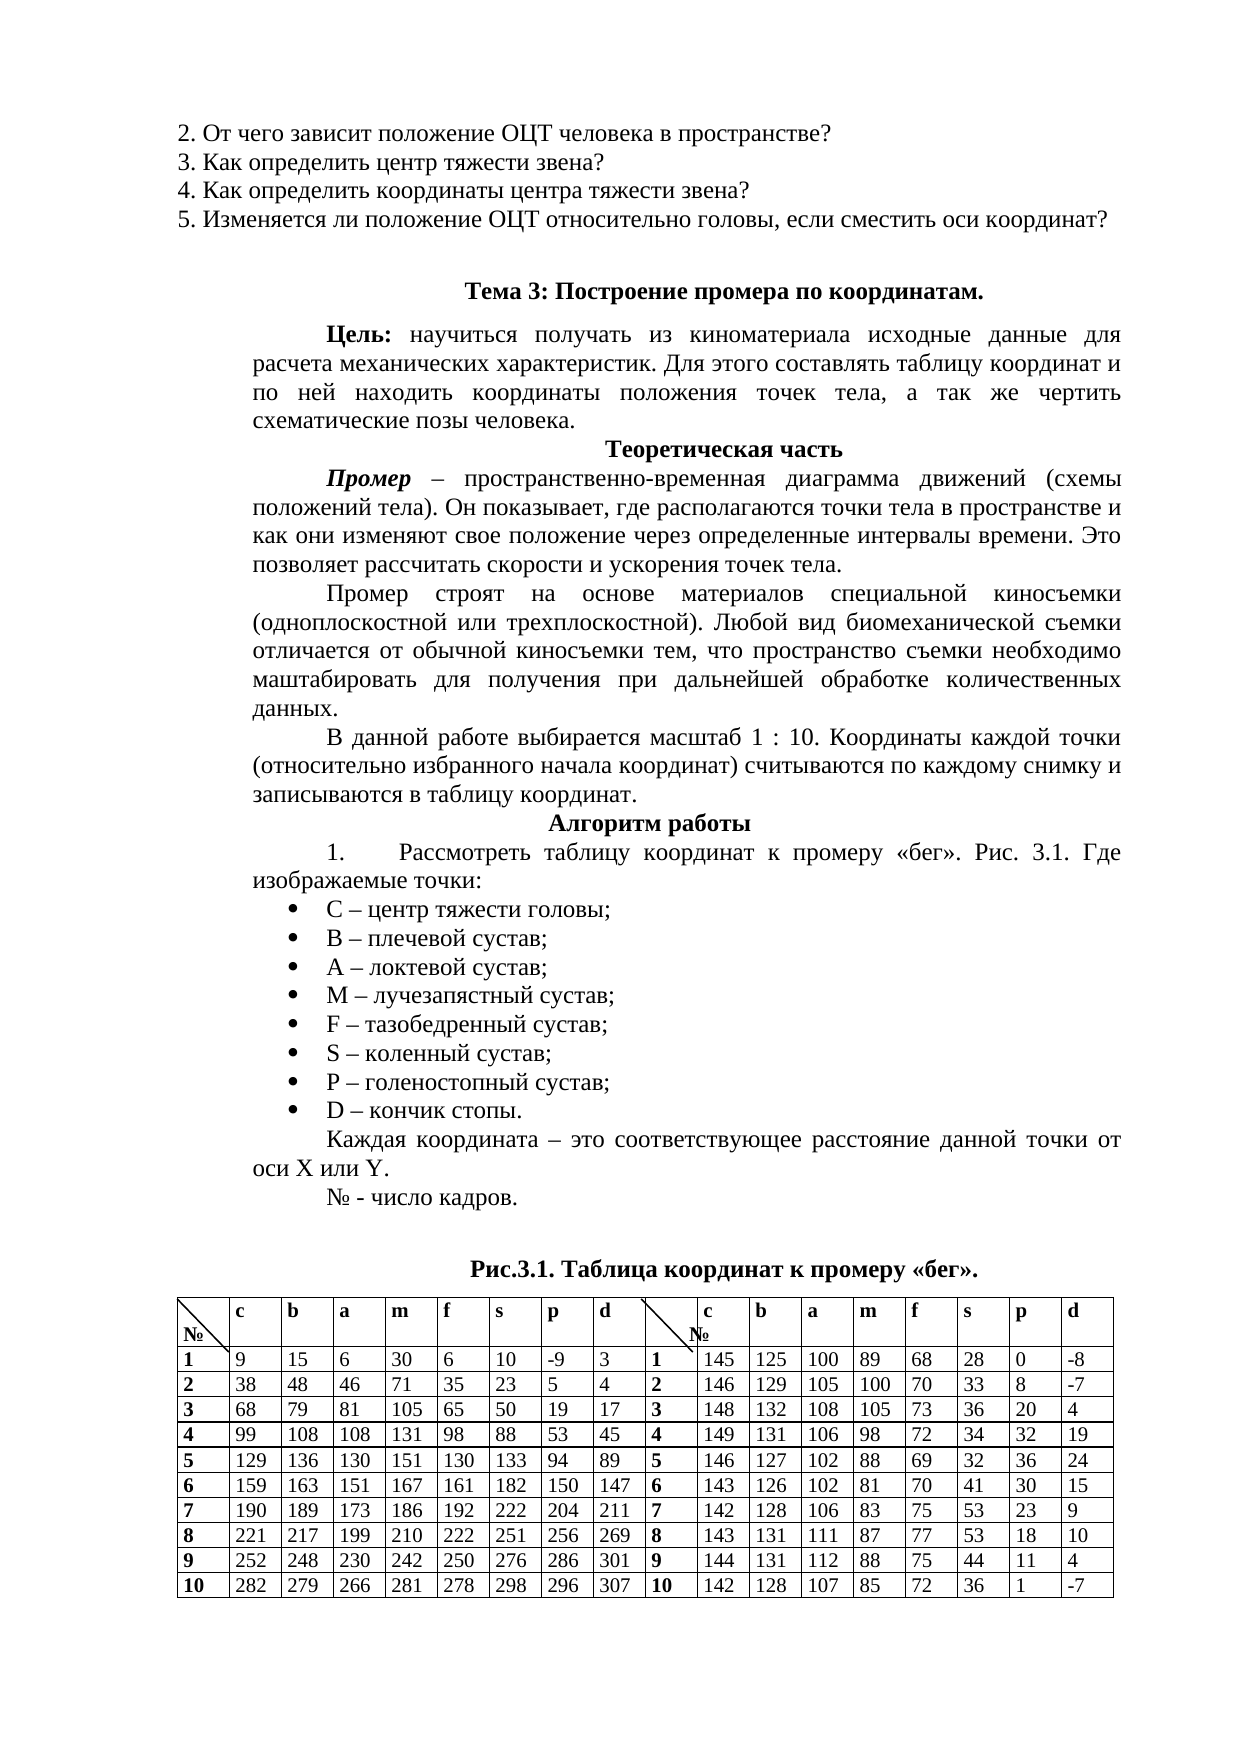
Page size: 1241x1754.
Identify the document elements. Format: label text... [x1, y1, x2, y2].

table_cell 68 [230, 1397, 281, 1421]
table_cell 128 [750, 1573, 801, 1597]
table_cell 81 [334, 1397, 385, 1421]
table_cell 298 [490, 1573, 541, 1597]
table_cell 125 [750, 1347, 801, 1371]
list B – плечевой сустав; [288, 923, 1122, 952]
table_cell 8 [178, 1523, 229, 1547]
table_cell 5 [646, 1448, 697, 1472]
table_cell 4 [178, 1423, 229, 1446]
text Цель: научиться получать из киноматериала исходные данные для расчета механических характеристик. Для этого составлять таблицу координат и по ней находить координаты положения точек тела, а так же чертить схематические позы человека. [252, 319, 1122, 434]
table_cell 1 [178, 1347, 229, 1371]
table_cell 222 [438, 1523, 489, 1547]
table_header Sy № [646, 1298, 697, 1346]
table_header b [750, 1298, 801, 1346]
table_cell 9 [646, 1548, 697, 1572]
list D – кончик стопы. [288, 1096, 1122, 1124]
table_cell 133 [490, 1448, 541, 1472]
table_cell 136 [282, 1448, 333, 1472]
table_cell -8 [1062, 1347, 1113, 1371]
table_cell 2 [646, 1372, 697, 1396]
table_cell 105 [854, 1397, 905, 1421]
table_header c [698, 1298, 749, 1346]
table_header a [802, 1298, 853, 1346]
table_cell 9 [230, 1347, 281, 1371]
table_cell 23 [1010, 1498, 1061, 1522]
table_cell 189 [282, 1498, 333, 1522]
text Каждая координата – это соответствующее расстояние данной точки от оси X или Y. [252, 1124, 1122, 1182]
table_cell 248 [282, 1548, 333, 1572]
table_cell 4 [646, 1423, 697, 1446]
table_cell 142 [698, 1498, 749, 1522]
table_cell 145 [698, 1347, 749, 1371]
table_cell 130 [438, 1448, 489, 1472]
table_header m [854, 1298, 905, 1346]
table_cell 105 [386, 1397, 437, 1421]
table_cell 30 [1010, 1473, 1061, 1497]
text 4. Как определить координаты центра тяжести звена? [177, 176, 1122, 204]
table_cell 4 [1062, 1548, 1113, 1572]
table_cell 83 [854, 1498, 905, 1522]
table_cell 167 [386, 1473, 437, 1497]
table_cell 173 [334, 1498, 385, 1522]
table_header Sx № [178, 1302, 220, 1346]
table_cell 3 [178, 1397, 229, 1421]
table_cell 2 [178, 1372, 229, 1396]
table_cell 1 [646, 1347, 697, 1371]
table_cell 100 [854, 1372, 905, 1396]
table_cell 88 [854, 1448, 905, 1472]
table_cell 186 [386, 1498, 437, 1522]
table_cell 108 [334, 1423, 385, 1446]
table_cell 88 [490, 1423, 541, 1446]
table_cell 45 [594, 1423, 645, 1446]
text Теоретическая часть [252, 434, 1122, 463]
table_cell 132 [750, 1397, 801, 1421]
table_cell 38 [230, 1372, 281, 1396]
table_cell 106 [802, 1498, 853, 1522]
table_cell 131 [750, 1548, 801, 1572]
table_header f [906, 1298, 957, 1346]
table_cell 131 [750, 1423, 801, 1446]
table_cell 28 [958, 1347, 1009, 1371]
table_cell 159 [230, 1473, 281, 1497]
table_cell 221 [230, 1523, 281, 1547]
table_cell 94 [542, 1448, 593, 1472]
text Промер – пространственно-временная диаграмма движений (схемы положений тела). Он показывает, где располагаются точки тела в пространстве и как они изменяют свое положение через определенные интервалы времени. Это позволяет рассчитать скорости и ускорения точек тела. [252, 463, 1122, 578]
table_cell 98 [438, 1423, 489, 1446]
table_cell 70 [906, 1372, 957, 1396]
list C – центр тяжести головы; [288, 894, 1122, 923]
table_cell 222 [490, 1498, 541, 1522]
table_cell 296 [542, 1573, 593, 1597]
table_cell 72 [906, 1573, 957, 1597]
table_cell 211 [594, 1498, 645, 1522]
table_cell 34 [958, 1423, 1009, 1446]
table_cell 163 [282, 1473, 333, 1497]
table_cell 33 [958, 1372, 1009, 1396]
table_cell 77 [906, 1523, 957, 1547]
table_cell 15 [282, 1347, 333, 1371]
table_cell 149 [698, 1423, 749, 1446]
table_cell 6 [646, 1473, 697, 1497]
table_cell 75 [906, 1498, 957, 1522]
table_cell 81 [854, 1473, 905, 1497]
table_header c [230, 1298, 281, 1346]
table_cell 111 [802, 1523, 853, 1547]
table_cell 190 [230, 1498, 281, 1522]
table_cell -9 [542, 1347, 593, 1371]
table_header s [958, 1298, 1009, 1346]
table_cell 10 [490, 1347, 541, 1371]
table_cell 69 [906, 1448, 957, 1472]
list M – лучезапястный сустав; [288, 981, 1122, 1009]
table_cell 286 [542, 1548, 593, 1572]
table_cell 301 [594, 1548, 645, 1572]
table_cell 18 [1010, 1523, 1061, 1547]
table_header p [542, 1298, 593, 1346]
table_cell 276 [490, 1548, 541, 1572]
table_cell 30 [386, 1347, 437, 1371]
table_cell 130 [334, 1448, 385, 1472]
text В данной работе выбирается масштаб 1 : 10. Координаты каждой точки (относительно избранного начала координат) считываются по каждому снимку и записываются в таблицу координат. [252, 722, 1122, 808]
table_header p [1010, 1298, 1061, 1346]
table_cell 19 [1062, 1423, 1113, 1446]
table_cell 3 [594, 1347, 645, 1371]
table_cell 192 [438, 1498, 489, 1522]
table_cell -7 [1062, 1573, 1113, 1597]
table_header s [490, 1298, 541, 1346]
table_cell 147 [594, 1473, 645, 1497]
text 2. От чего зависит положение ОЦТ человека в пространстве? [177, 118, 1122, 147]
table_cell 256 [542, 1523, 593, 1547]
table_cell 146 [698, 1448, 749, 1472]
table_header f [438, 1298, 489, 1346]
table_cell 107 [802, 1573, 853, 1597]
table_cell 148 [698, 1397, 749, 1421]
list S – коленный сустав; [288, 1038, 1122, 1067]
table_cell 128 [750, 1498, 801, 1522]
table_cell 10 [178, 1573, 229, 1597]
table_cell 73 [906, 1397, 957, 1421]
table_cell 98 [854, 1423, 905, 1446]
table_header m [386, 1298, 437, 1346]
table_cell 151 [334, 1473, 385, 1497]
table_cell 65 [438, 1397, 489, 1421]
table_cell 143 [698, 1473, 749, 1497]
table_cell 7 [178, 1498, 229, 1522]
table_cell 6 [178, 1473, 229, 1497]
table_cell 53 [958, 1523, 1009, 1547]
table_cell 9 [178, 1548, 229, 1572]
table_cell 278 [438, 1573, 489, 1597]
table_cell 108 [282, 1423, 333, 1446]
table_cell 108 [802, 1397, 853, 1421]
table_cell 150 [542, 1473, 593, 1497]
table_cell 131 [750, 1523, 801, 1547]
table_header a [334, 1298, 385, 1346]
table_cell 0 [1010, 1347, 1061, 1371]
table_cell 144 [698, 1548, 749, 1572]
table_cell 48 [282, 1372, 333, 1396]
table_cell 102 [802, 1448, 853, 1472]
text № - число кадров. [252, 1182, 1122, 1211]
table_cell 4 [1062, 1397, 1113, 1421]
table_cell 126 [750, 1473, 801, 1497]
table_cell 35 [438, 1372, 489, 1396]
table_cell 251 [490, 1523, 541, 1547]
table_cell 32 [1010, 1423, 1061, 1446]
table_cell 19 [542, 1397, 593, 1421]
table_cell 250 [438, 1548, 489, 1572]
text Промер строят на основе материалов специальной киносъемки (одноплоскостной или трехплоскостной). Любой вид биомеханической съемки отличается от обычной киносъемки тем, что пространство съемки необходимо маштабировать для получения при дальнейшей обработке количественных данных. [252, 578, 1122, 722]
table_cell 282 [230, 1573, 281, 1597]
table_cell 36 [1010, 1448, 1061, 1472]
text Алгоритм работы [177, 808, 1122, 837]
list P – голеностопный сустав; [288, 1067, 1122, 1096]
table_cell 266 [334, 1573, 385, 1597]
table_cell 89 [854, 1347, 905, 1371]
table_header b [282, 1298, 333, 1346]
table_cell 32 [958, 1448, 1009, 1472]
table_cell 79 [282, 1397, 333, 1421]
table_cell 105 [802, 1372, 853, 1396]
table_cell 44 [958, 1548, 1009, 1572]
table_cell 85 [854, 1573, 905, 1597]
table_cell 17 [594, 1397, 645, 1421]
table_cell 204 [542, 1498, 593, 1522]
table_cell 4 [594, 1372, 645, 1396]
table_cell 161 [438, 1473, 489, 1497]
table_header d [1062, 1298, 1113, 1346]
text 5. Изменяется ли положение ОЦТ относительно головы, если сместить оси координат? [177, 204, 1122, 233]
table_cell -7 [1062, 1372, 1113, 1396]
table_cell 71 [386, 1372, 437, 1396]
table_cell 6 [334, 1347, 385, 1371]
table_cell 102 [802, 1473, 853, 1497]
table_cell 15 [1062, 1473, 1113, 1497]
table_cell 20 [1010, 1397, 1061, 1421]
table_cell 36 [958, 1397, 1009, 1421]
table_header Sx № [179, 1298, 229, 1346]
table_cell 23 [490, 1372, 541, 1396]
table_cell 129 [750, 1372, 801, 1396]
table_cell 217 [282, 1523, 333, 1547]
list F – тазобедренный сустав; [288, 1009, 1122, 1038]
table_cell 9 [1062, 1498, 1113, 1522]
table_cell 127 [750, 1448, 801, 1472]
table_cell 6 [438, 1347, 489, 1371]
table_cell 5 [542, 1372, 593, 1396]
text Рис.3.1. Таблица координат к промеру «бег». [252, 1254, 1122, 1282]
table_cell 3 [646, 1397, 697, 1421]
table_cell 88 [854, 1548, 905, 1572]
table_cell 281 [386, 1573, 437, 1597]
table_cell 53 [542, 1423, 593, 1446]
table_cell 11 [1010, 1548, 1061, 1572]
table_cell 10 [646, 1573, 697, 1597]
table_cell 252 [230, 1548, 281, 1572]
table_cell 131 [386, 1423, 437, 1446]
table_cell 72 [906, 1423, 957, 1446]
table_cell 70 [906, 1473, 957, 1497]
table_cell 279 [282, 1573, 333, 1597]
table_cell 199 [334, 1523, 385, 1547]
table_cell 143 [698, 1523, 749, 1547]
table_cell 210 [386, 1523, 437, 1547]
table_cell 142 [698, 1573, 749, 1597]
table_cell 146 [698, 1372, 749, 1396]
table_cell 307 [594, 1573, 645, 1597]
table_cell 151 [386, 1448, 437, 1472]
table_cell 182 [490, 1473, 541, 1497]
table_cell 230 [334, 1548, 385, 1572]
table_cell 100 [802, 1347, 853, 1371]
table_cell 89 [594, 1448, 645, 1472]
table_cell 36 [958, 1573, 1009, 1597]
table_header d [594, 1298, 645, 1346]
table_cell 7 [646, 1498, 697, 1522]
table_cell 242 [386, 1548, 437, 1572]
list Рассмотреть таблицу координат к промеру «бег». Рис. 3.1. Где изображаемые точки: [252, 837, 1122, 894]
table_cell 41 [958, 1473, 1009, 1497]
table_cell 50 [490, 1397, 541, 1421]
table_cell 5 [178, 1448, 229, 1472]
table_cell 75 [906, 1548, 957, 1572]
table_cell 46 [334, 1372, 385, 1396]
table_cell 269 [594, 1523, 645, 1547]
text 3. Как определить центр тяжести звена? [177, 147, 1122, 176]
text Тема 3: Построение промера по координатам. [252, 276, 1122, 305]
table_cell 53 [958, 1498, 1009, 1522]
table_cell 1 [1010, 1573, 1061, 1597]
table_cell 68 [906, 1347, 957, 1371]
table_cell 87 [854, 1523, 905, 1547]
list A – локтевой сустав; [288, 952, 1122, 981]
table_cell 24 [1062, 1448, 1113, 1472]
table_cell 129 [230, 1448, 281, 1472]
table_cell 106 [802, 1423, 853, 1446]
table_cell 10 [1062, 1523, 1113, 1547]
table_cell 99 [230, 1423, 281, 1446]
table_cell 112 [802, 1548, 853, 1572]
table_cell 8 [1010, 1372, 1061, 1396]
table_cell 8 [646, 1523, 697, 1547]
